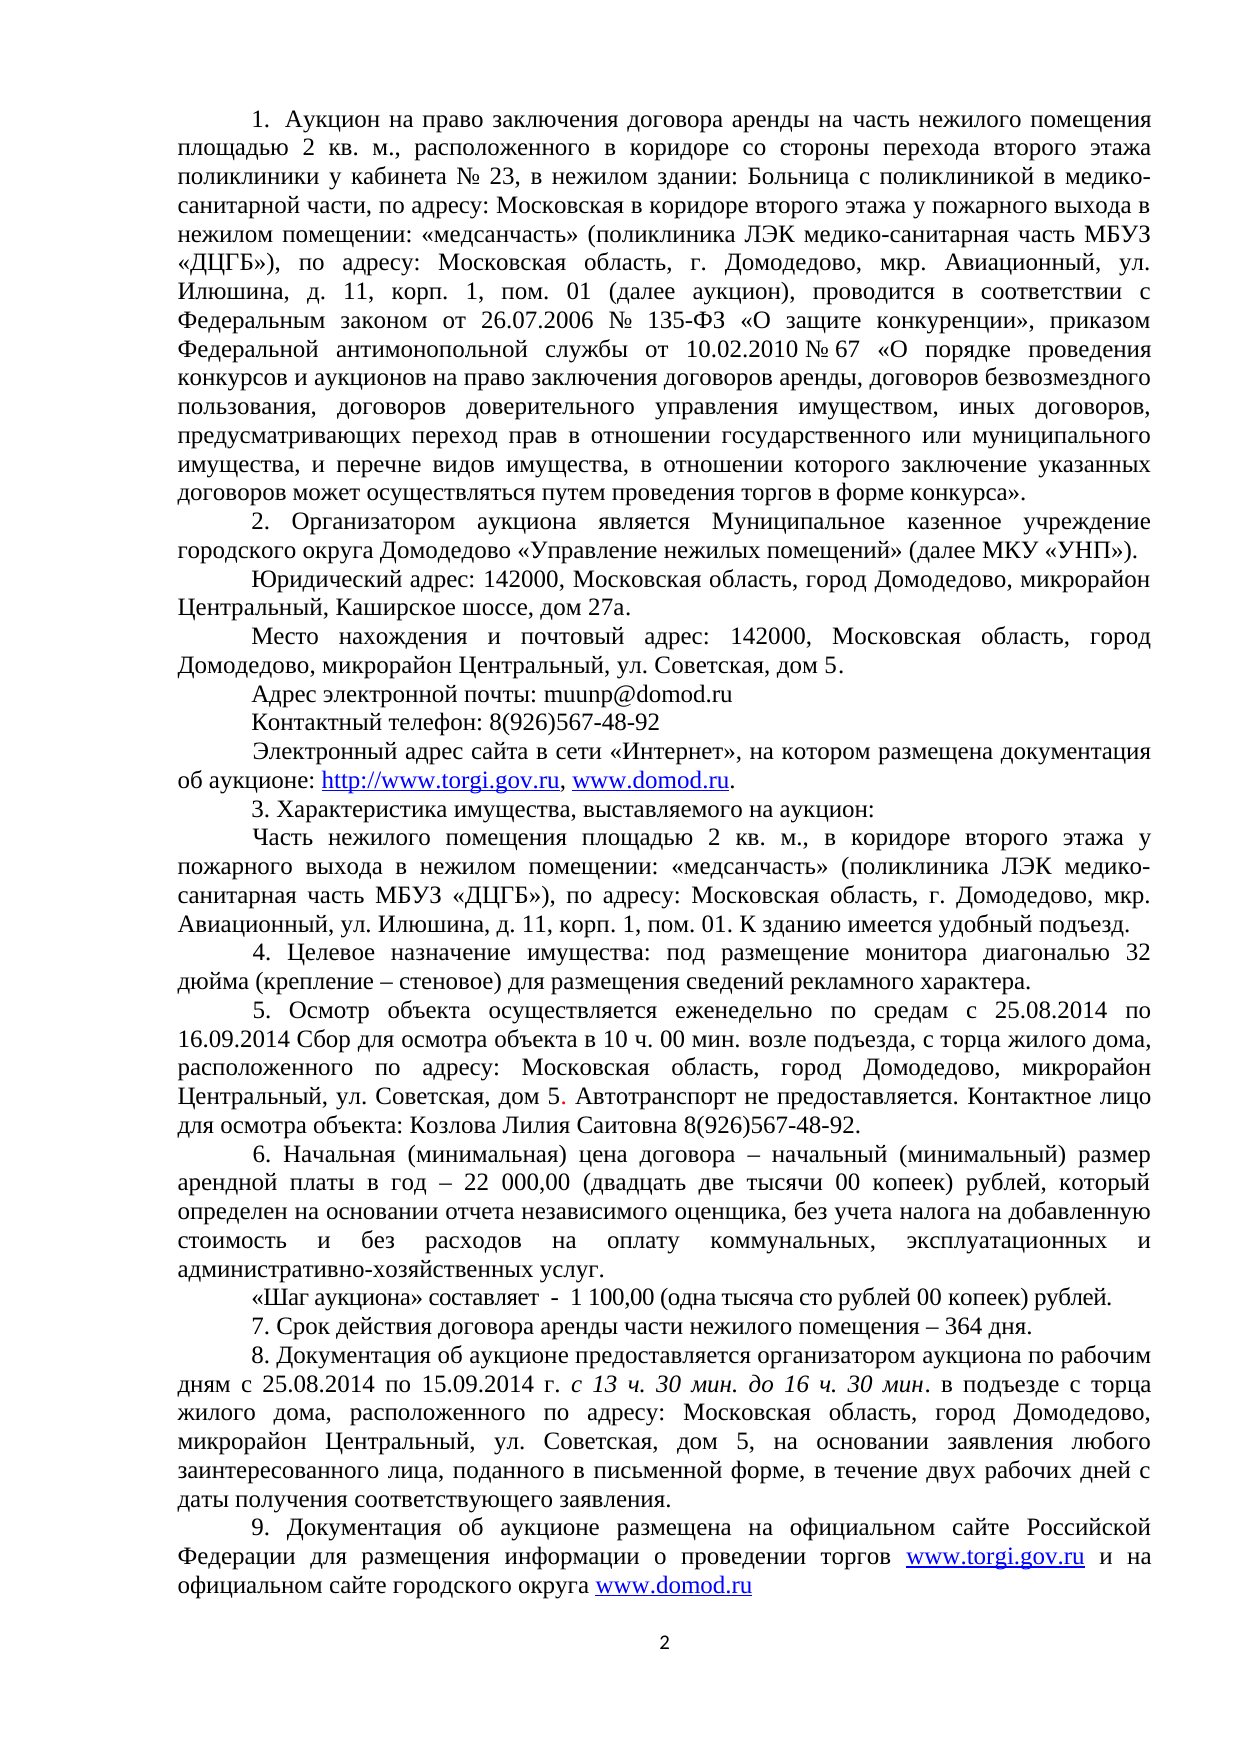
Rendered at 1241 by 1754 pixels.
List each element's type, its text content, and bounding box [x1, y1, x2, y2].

text Электронный адрес сайта в сети «Интернет», на котором размещена документация об аукционе: http://www.torgi.gov.ru, www.domod.ru. [177, 736, 1152, 794]
text 5. Осмотр объекта осуществляется еженедельно по средам с 25.08.2014 по 16.09.2014 Сбор для осмотра объекта в 10 ч. 00 мин. возле подъезда, с торца жилого дома, расположенного по адресу: Московская область, город Домодедово, микрорайон Центральный, ул. Советская, дом 5. Автотранспорт не предоставляется. Контактное лицо для осмотра объекта: Козлова Лилия Саитовна 8(926)567-48-92. [177, 995, 1152, 1139]
text 4. Целевое назначение имущества: под размещение монитора диагональю 32 дюйма (крепление – стеновое) для размещения сведений рекламного характера. [177, 937, 1152, 995]
text Юридический адрес: 142000, Московская область, город Домодедово, микрорайон Центральный, Каширское шоссе, дом 27а. [177, 564, 1152, 621]
text 1. Аукцион на право заключения договора аренды на часть нежилого помещения площадью 2 кв. м., расположенного в коридоре со стороны перехода второго этажа поликлиники у кабинета № 23, в нежилом здании: Больница с поликлиникой в медико-санитарной части, по адресу: Московская в коридоре второго этажа у пожарного выхода в нежилом помещении: «медсанчасть» (поликлиника ЛЭК медико-санитарная часть МБУЗ «ДЦГБ»), по адресу: Московская область, г. Домодедово, мкр. Авиационный, ул. Илюшина, д. 11, корп. 1, пом. 01 (далее аукцион), проводится в соответствии с Федеральным законом от 26.07.2006 № 135-ФЗ «О защите конкуренции», приказом Федеральной антимонопольной службы от 10.02.2010 № 67 «О порядке проведения конкурсов и аукционов на право заключения договоров аренды, договоров безвозмездного пользования, договоров доверительного управления имуществом, иных договоров, предусматривающих переход прав в отношении государственного или муниципального имущества, и перечне видов имущества, в отношении которого заключение указанных договоров может осуществляться путем проведения торгов в форме конкурса». [177, 104, 1152, 506]
text 9. Документация об аукционе размещена на официальном сайте Российской Федерации для размещения информации о проведении торгов www.torgi.gov.ru и на официальном сайте городского округа www.domod.ru [177, 1512, 1152, 1599]
text 8. Документация об аукционе предоставляется организатором аукциона по рабочим дням с 25.08.2014 по 15.09.2014 г. с 13 ч. 30 мин. до 16 ч. 30 мин. в подъезде с торца жилого дома, расположенного по адресу: Московская область, город Домодедово, микрорайон Центральный, ул. Советская, дом 5, на основании заявления любого заинтересованного лица, поданного в письменной форме, в течение двух рабочих дней с даты получения соответствующего заявления. [177, 1340, 1152, 1512]
text Адрес электронной почты: muunp@domod.ru [177, 679, 1152, 707]
text 2. Организатором аукциона является Муниципальное казенное учреждение городского округа Домодедово «» (далее МКУ «УНП»). [177, 506, 1152, 564]
text 7. Срок действия договора аренды части нежилого помещения – 364 дня. [177, 1311, 1152, 1340]
text 6. Начальная (минимальная) цена договора – начальный (минимальный) размер арендной платы в год – 22 000,00 (двадцать две тысячи 00 копеек) рублей, который определен на основании отчета независимого оценщика, без учета налога на добавленную стоимость и без расходов на оплату коммунальных, эксплуатационных и административно-хозяйственных услуг. [177, 1139, 1152, 1282]
text Место нахождения и почтовый адрес: 142000, Московская область, город Домодедово, микрорайон Центральный, ул. Советская, дом 5. [177, 621, 1152, 679]
text 3. Характеристика имущества, выставляемого на аукцион: [177, 794, 1152, 822]
text «Шаг аукциона» составляет - 1 100,00 (одна тысяча сто рублей 00 копеек) рублей. [177, 1282, 1152, 1311]
text Контактный телефон: 8(926)567-48-92 [177, 707, 1152, 736]
text Часть нежилого помещения площадью 2 кв. м., в коридоре второго этажа у пожарного выхода в нежилом помещении: «медсанчасть» (поликлиника ЛЭК медико-санитарная часть МБУЗ «ДЦГБ»), по адресу: Московская область, г. Домодедово, мкр. Авиационный, ул. Илюшина, д. 11, корп. 1, пом. 01. К зданию имеется удобный подъезд. [177, 822, 1152, 937]
